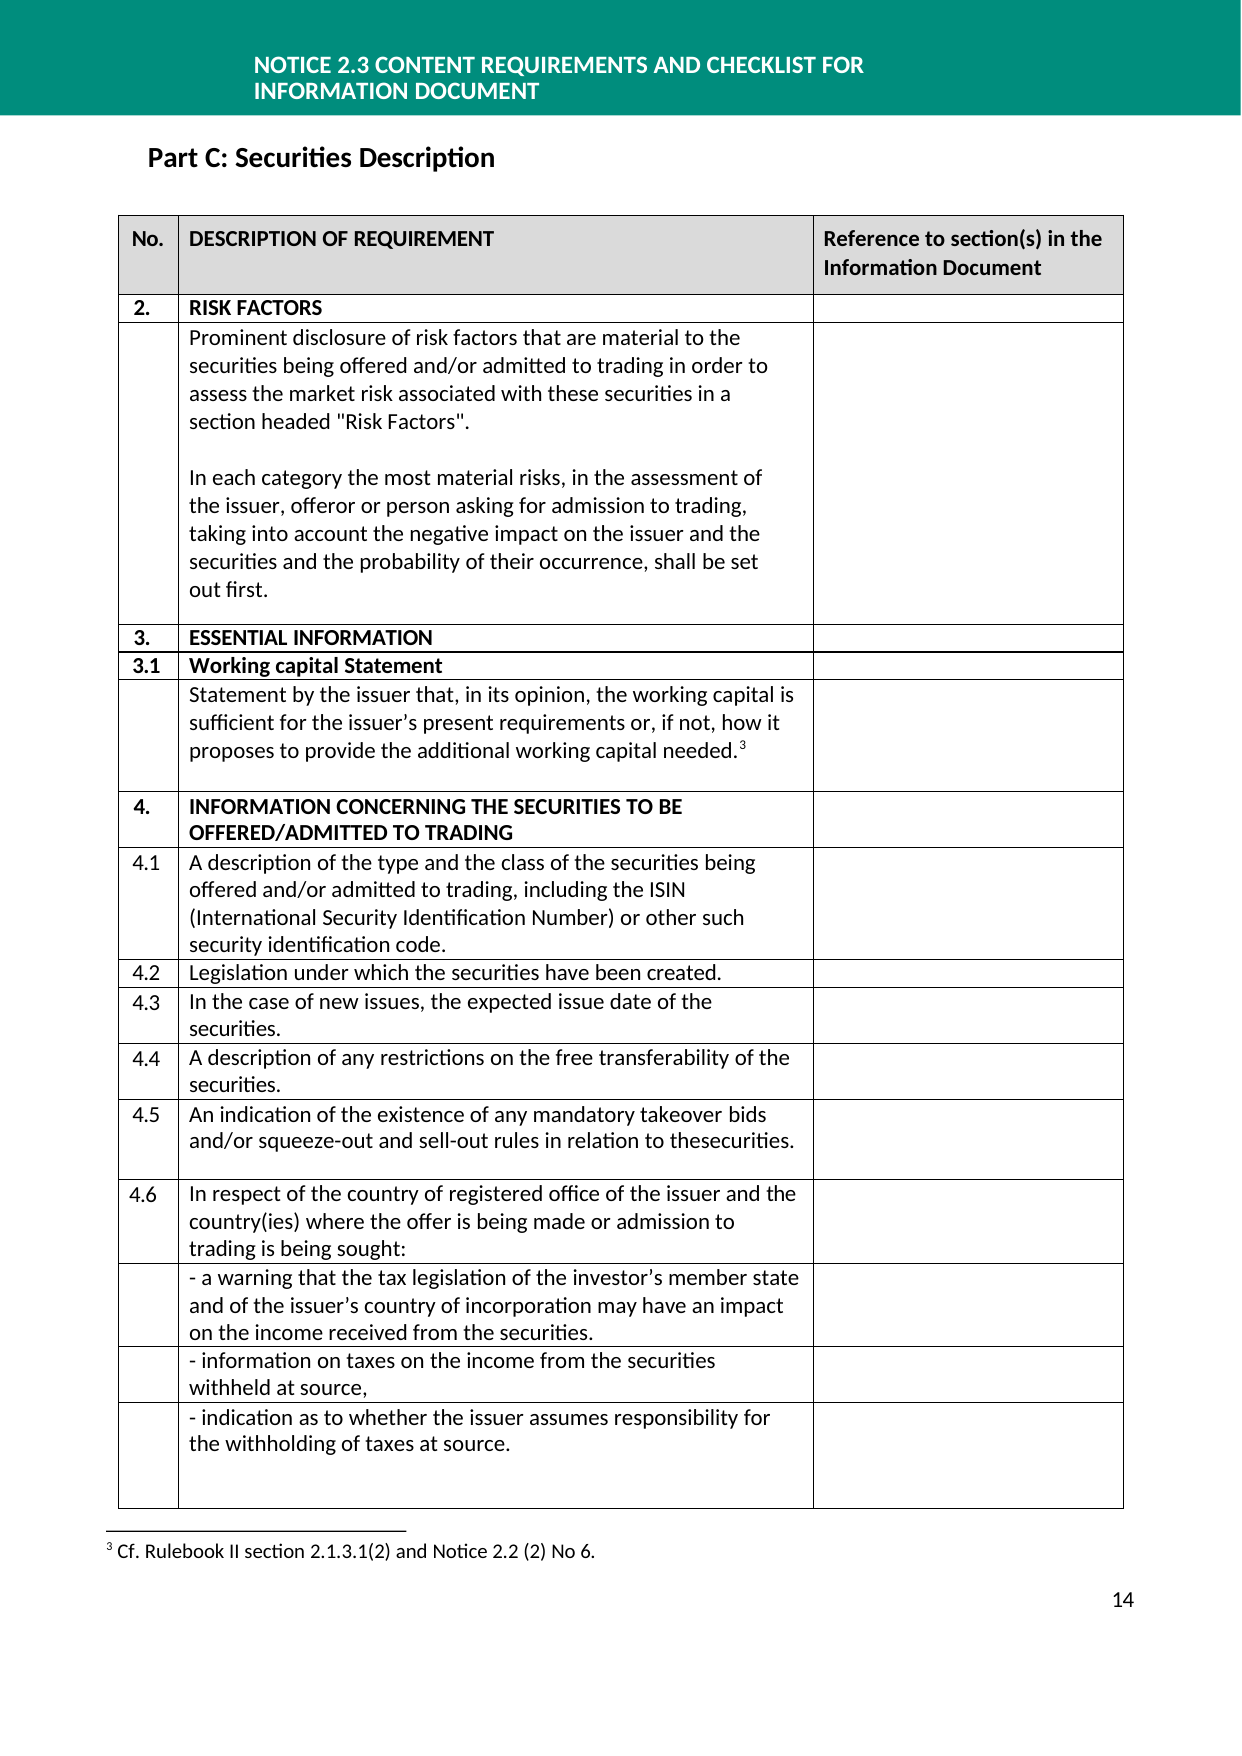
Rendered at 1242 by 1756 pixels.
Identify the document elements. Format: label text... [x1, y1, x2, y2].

table_cell [119, 1403, 178, 1508]
table_cell [814, 848, 1123, 959]
text 3 Cf. Rulebook II section 2.1.3.1(2) and Notice 2.2 (2) No 6. [106, 1538, 1214, 1564]
table_header DESCRIPTION OF REQUIREMENT [179, 216, 813, 294]
table_cell RISK FACTORS [179, 295, 813, 322]
table_cell 4. [119, 792, 178, 847]
subtitle Part C: Securities Description [148, 139, 1214, 174]
table_cell - information on taxes on the income from the securities withheld at source, [179, 1347, 813, 1402]
table_cell [814, 1180, 1123, 1262]
table_cell [814, 323, 1123, 623]
table_cell 4.2 [119, 960, 178, 987]
table_cell ESSENTIAL INFORMATION [179, 625, 813, 651]
table_cell - a warning that the tax legislation of the investor’s member state and of the issuer’s country of incorporation may have an impact on the income received from the securities. [179, 1264, 813, 1346]
table_cell 4.4 [119, 1044, 178, 1099]
table_cell [814, 988, 1123, 1043]
table_cell A description of any restrictions on the free transferability of the securities. [179, 1044, 813, 1099]
table_cell [119, 1264, 178, 1346]
table_cell [814, 960, 1123, 987]
table_cell In respect of the country of registered office of the issuer and the country(ies) where the offer is being made or admission to trading is being sought: [179, 1180, 813, 1262]
table_cell 3.1 [119, 653, 178, 679]
table_cell [814, 1100, 1123, 1178]
table_cell [119, 323, 178, 623]
table_cell Legislation under which the securities have been created. [179, 960, 813, 987]
table_cell Working capital Statement [179, 653, 813, 679]
table_cell 4.5 [119, 1100, 178, 1178]
table_cell INFORMATION CONCERNING THE SECURITIES TO BE OFFERED/ADMITTED TO TRADING [179, 792, 813, 847]
table_cell [814, 1044, 1123, 1099]
table_cell 4.1 [119, 848, 178, 959]
table_cell Prominent disclosure of risk factors that are material to the securities being offered and/or admitted to trading in order to assess the market risk associated with these securities in a section headed "Risk Factors". In each category the most material risks, in the assessment of the issuer, offeror or person asking for admission to trading, taking into account the negative impact on the issuer and the securities and the probability of their occurrence, shall be set out first. [179, 323, 813, 623]
table_cell In the case of new issues, the expected issue date of the securities. [179, 988, 813, 1043]
table_cell [119, 680, 178, 791]
table_cell [814, 1347, 1123, 1402]
table_header No. [119, 216, 178, 294]
table_cell [814, 295, 1123, 322]
table_header Reference to section(s) in the Information Document [814, 216, 1123, 294]
table_cell 4.6 [119, 1180, 178, 1262]
table_cell [814, 792, 1123, 847]
table_cell A description of the type and the class of the securities being offered and/or admitted to trading, including the ISIN (International Security Identification Number) or other such security identification code. [179, 848, 813, 959]
table_cell 4.3 [119, 988, 178, 1043]
table_cell 3. [119, 625, 178, 651]
table_cell An indication of the existence of any mandatory takeover bids and/or squeeze-out and sell-out rules in relation to thesecurities. [179, 1100, 813, 1178]
table_cell [814, 625, 1123, 651]
table_cell [814, 653, 1123, 679]
table_cell [814, 680, 1123, 791]
table_cell [814, 1264, 1123, 1346]
table_cell 2. [119, 295, 178, 322]
table_cell - indication as to whether the issuer assumes responsibility for the withholding of taxes at source. [179, 1403, 813, 1508]
table_cell [119, 1347, 178, 1402]
table_cell [814, 1403, 1123, 1508]
table_cell Statement by the issuer that, in its opinion, the working capital is sufficient for the issuer’s present requirements or, if not, how it proposes to provide the additional working capital needed.3 [179, 680, 813, 791]
